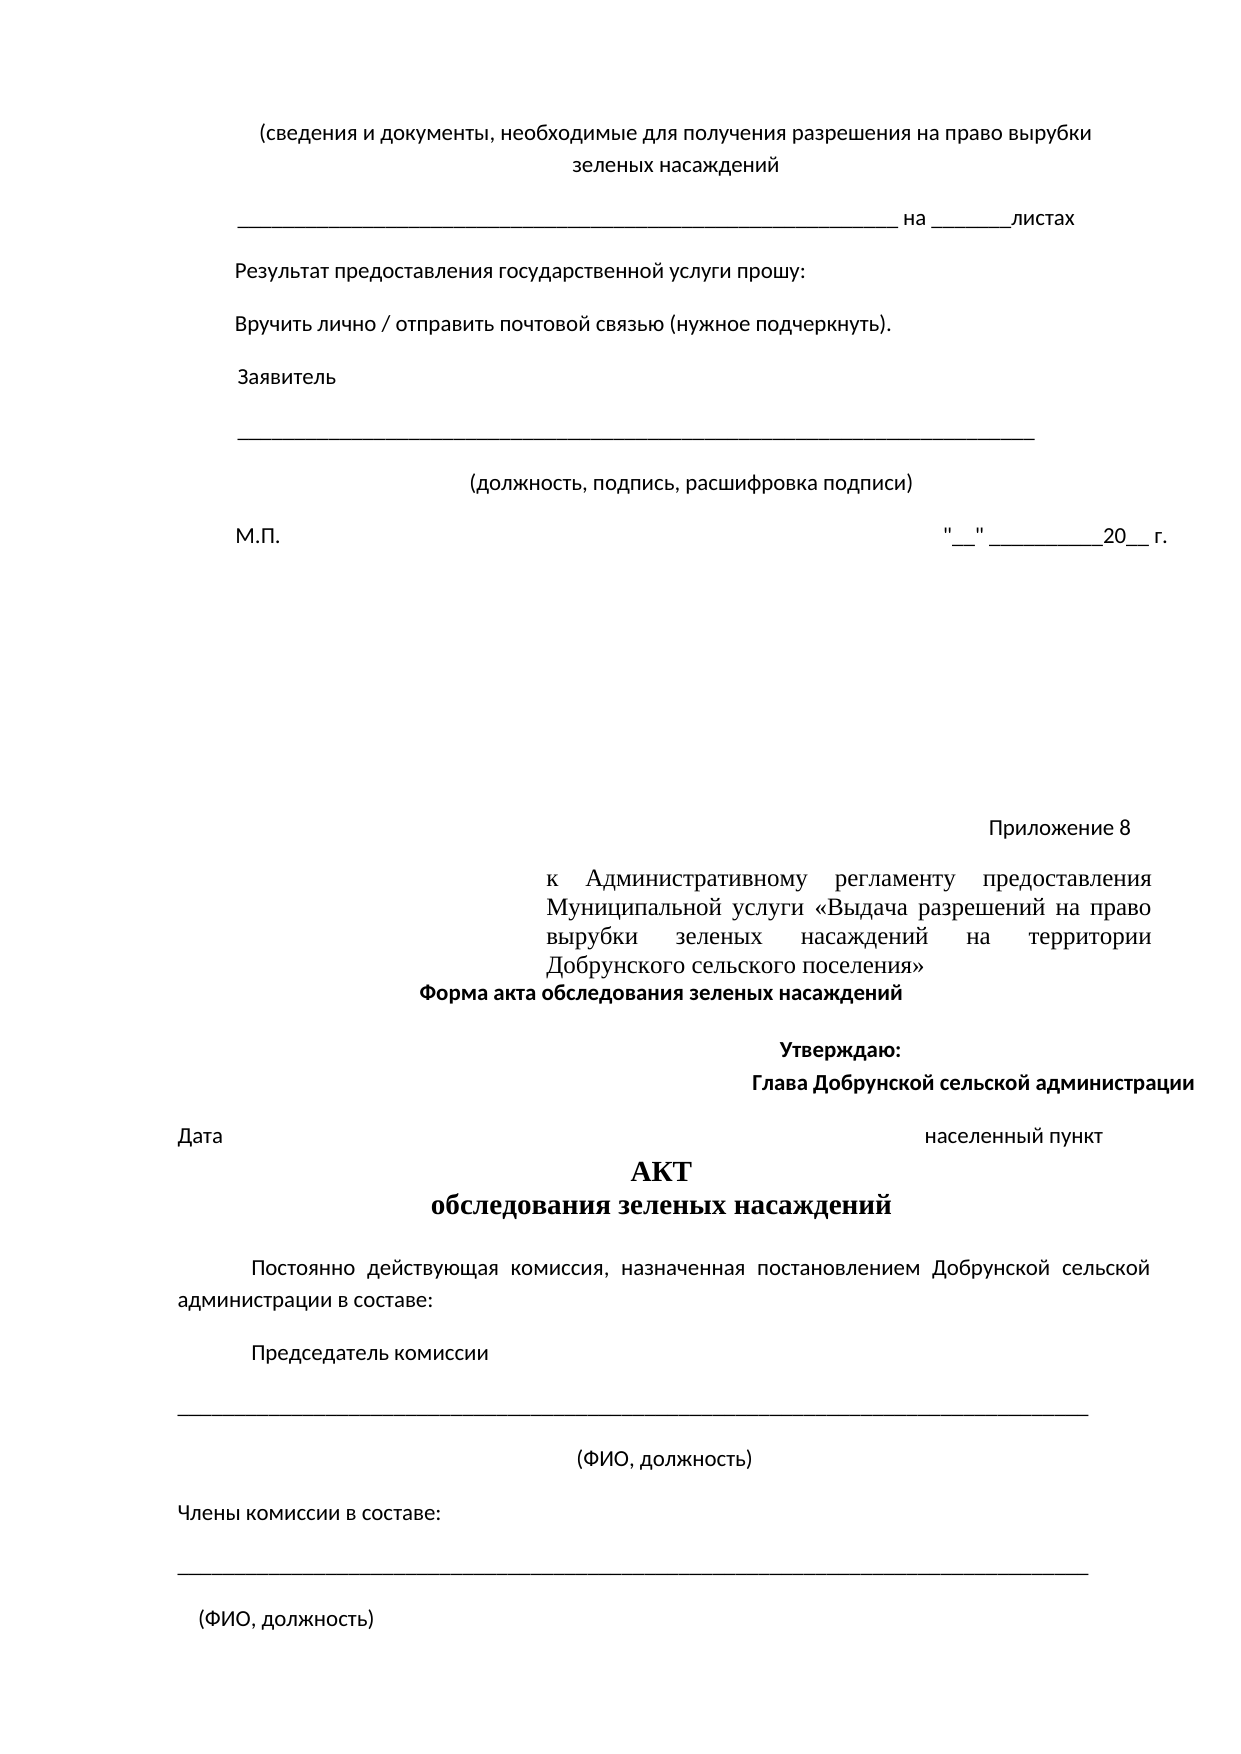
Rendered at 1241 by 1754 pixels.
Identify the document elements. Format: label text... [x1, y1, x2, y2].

text Результат предоставления государственной услуги прошу: [234, 256, 1094, 284]
text Члены комиссии в составе: [177, 1498, 1152, 1526]
text Дата населенный пункт [177, 1121, 1152, 1149]
text (ФИО, должность) [177, 1604, 1152, 1632]
text Председатель комиссии [177, 1338, 1152, 1367]
subtitle обследования зеленых насаждений [177, 1187, 1145, 1221]
text Постоянно действующая комиссия, назначенная постановлением Добрунской сельской администрации в составе: [177, 1253, 1152, 1313]
text __________________________________________________________ на _______листах [237, 203, 1094, 231]
text Вручить лично / отправить почтовой связью (нужное подчеркнуть). [234, 309, 1146, 337]
text Приложение 8 [915, 813, 1152, 841]
text ______________________________________________________________________ [237, 415, 1094, 443]
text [177, 1392, 1152, 1419]
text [177, 1551, 1152, 1579]
text Утверждаю: [177, 1036, 1152, 1064]
text Форма акта обследования зеленых насаждений [177, 978, 1145, 1007]
text (должность, подпись, расшифровка подписи) [231, 468, 1152, 496]
title к Административному регламенту предоставления Муниципальной услуги «Выдача разрешений на право вырубки зеленых насаждений на территории Добрунского сельского поселения» [546, 863, 1152, 978]
text (сведения и документы, необходимые для получения разрешения на право вырубки зеленых насаждений [231, 118, 1121, 178]
subtitle АКТ [177, 1154, 1145, 1187]
text (ФИО, должность) [177, 1444, 1152, 1473]
text Заявитель [237, 362, 1094, 390]
text М.П. "__" __________20__ г. [177, 521, 1099, 549]
text Глава Добрунской сельской администрации [177, 1068, 1196, 1096]
